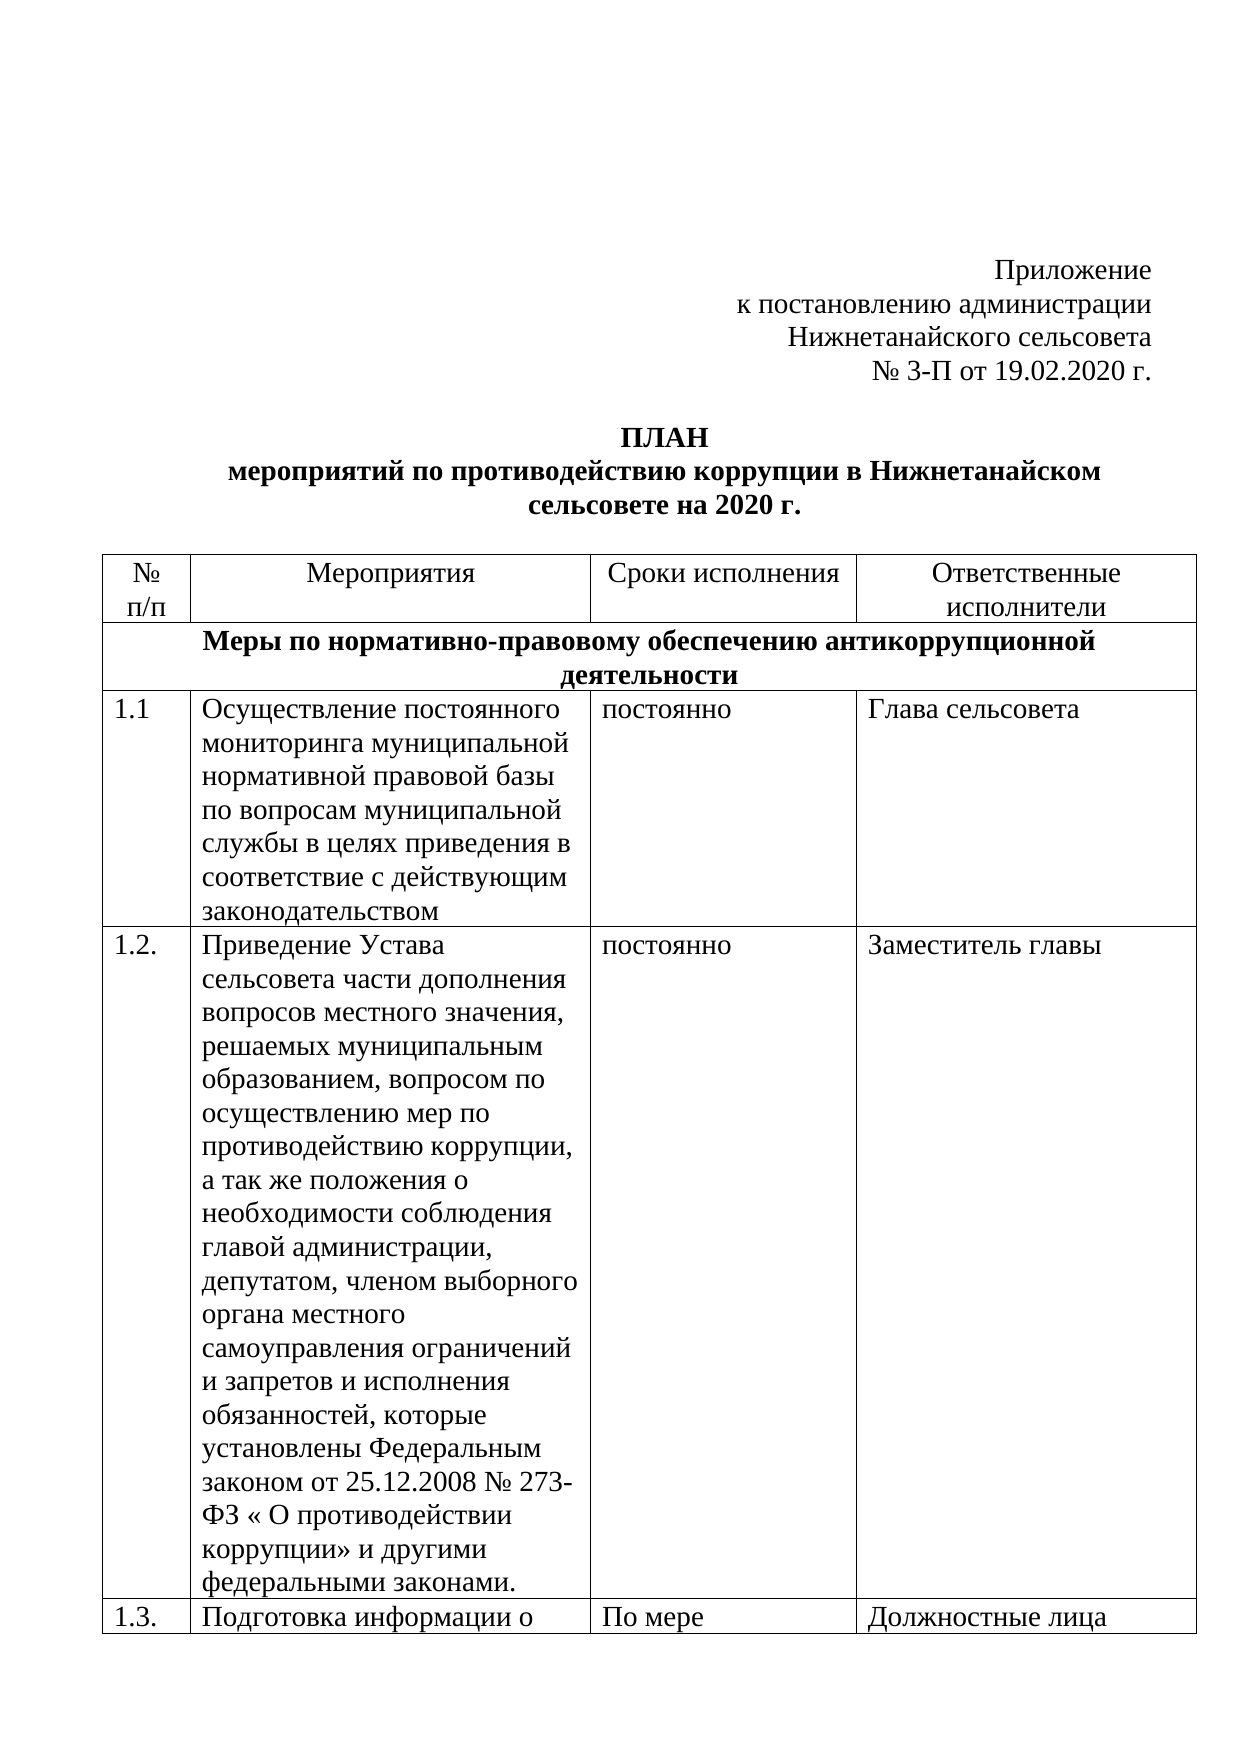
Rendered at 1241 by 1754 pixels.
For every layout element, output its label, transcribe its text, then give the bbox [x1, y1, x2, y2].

text № 3-П от 19.02.2020 г. [177, 353, 1152, 386]
table_cell 1.1 [103, 691, 190, 926]
text Приложение [177, 252, 1152, 286]
table_cell 1.3. [103, 1599, 190, 1633]
table_header Сроки исполнения [591, 555, 856, 622]
table_header № п/п [103, 555, 190, 622]
table_cell постоянно [591, 691, 856, 926]
table_cell постоянно [591, 927, 856, 1598]
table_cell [857, 1599, 1196, 1633]
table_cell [191, 1599, 590, 1633]
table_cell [591, 1599, 856, 1633]
table_cell Меры по нормативно-правовому обеспечению антикоррупционной деятельности [103, 623, 1196, 690]
text мероприятий по противодействию коррупции в Нижнетанайском сельсовете на . [177, 453, 1152, 521]
table_cell Заместитель главы [857, 927, 1196, 1598]
table_header Мероприятия [191, 555, 590, 622]
table_cell Приведение Устава сельсовета части дополнения вопросов местного значения, решаемых муниципальным образованием, вопросом по осуществлению мер по противодействию коррупции, а так же положения о необходимости соблюдения главой администрации, депутатом, членом выборного органа местного самоуправления ограничений и запретов и исполнения обязанностей, которые установлены Федеральным законом от 25.12.2008 № 273-ФЗ « О противодействии коррупции» и другими федеральными законами. [191, 927, 590, 1598]
table_cell Осуществление постоянного мониторинга муниципальной нормативной правовой базы по вопросам муниципальной службы в целях приведения в соответствие с действующим законодательством [191, 691, 590, 926]
text ПЛАН [177, 420, 1152, 453]
table_cell 1.2. [103, 927, 190, 1598]
table_header Ответственные исполнители [857, 555, 1196, 622]
table_cell Глава сельсовета [857, 691, 1196, 926]
text Нижнетанайского сельсовета [177, 319, 1152, 353]
text к постановлению администрации [177, 286, 1152, 319]
